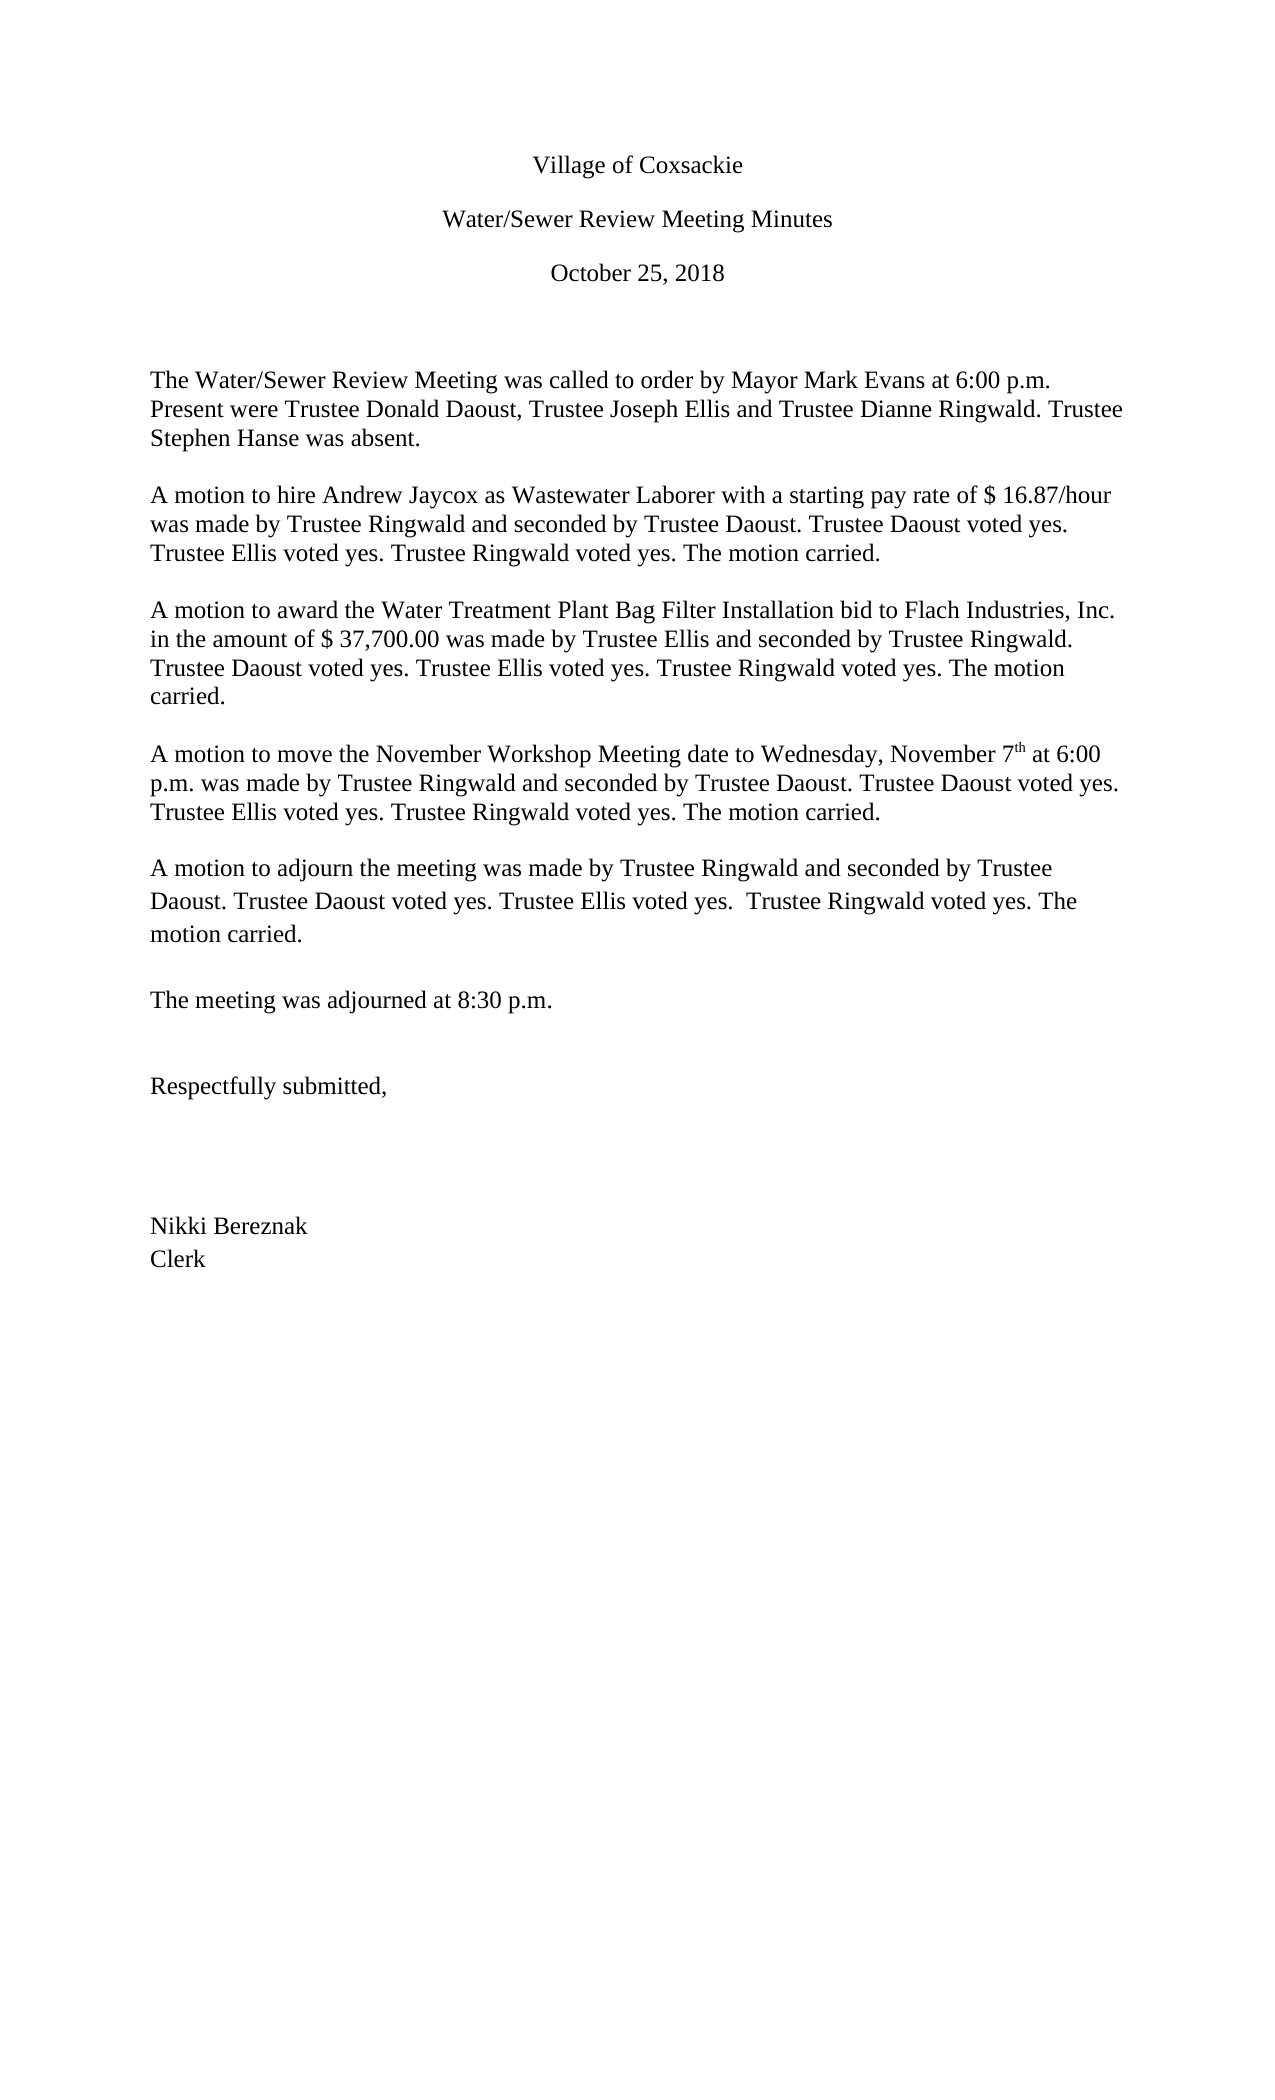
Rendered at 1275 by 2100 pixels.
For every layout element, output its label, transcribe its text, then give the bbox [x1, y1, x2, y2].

text Water/Sewer Review Meeting Minutes [150, 204, 1125, 233]
text Respectfully submitted, [150, 1071, 1125, 1100]
text A motion to adjourn the meeting was made by Trustee Ringwald and seconded by Trustee Daoust. Trustee Daoust voted yes. Trustee Ellis voted yes. Trustee Ringwald voted yes. The motion carried. The meeting was adjourned at 8:30 p.m. [150, 853, 1125, 1046]
text The Water/Sewer Review Meeting was called to order by Mayor Mark Evans at 6:00 p.m. Present were Trustee Donald Daoust, Trustee Joseph Ellis and Trustee Dianne Ringwald. Trustee Stephen Hanse was absent. A motion to hire Andrew Jaycox as Wastewater Laborer with a starting pay rate of $ 16.87/hour was made by Trustee Ringwald and seconded by Trustee Daoust. Trustee Daoust voted yes. Trustee Ellis voted yes. Trustee Ringwald voted yes. The motion carried. [150, 365, 1125, 567]
text A motion to move the November Workshop Meeting date to Wednesday, November 7th at 6:00 p.m. was made by Trustee Ringwald and seconded by Trustee Daoust. Trustee Daoust voted yes. Trustee Ellis voted yes. Trustee Ringwald voted yes. The motion carried. [150, 739, 1125, 853]
text Village of Coxsackie [150, 150, 1125, 179]
text Nikki Bereznak Clerk [150, 1211, 1125, 1273]
text October 25, 2018 [150, 258, 1125, 286]
text A motion to award the Water Treatment Plant Bag Filter Installation bid to Flach Industries, Inc. in the amount of $ 37,700.00 was made by Trustee Ellis and seconded by Trustee Ringwald. Trustee Daoust voted yes. Trustee Ellis voted yes. Trustee Ringwald voted yes. The motion carried. [150, 595, 1125, 710]
